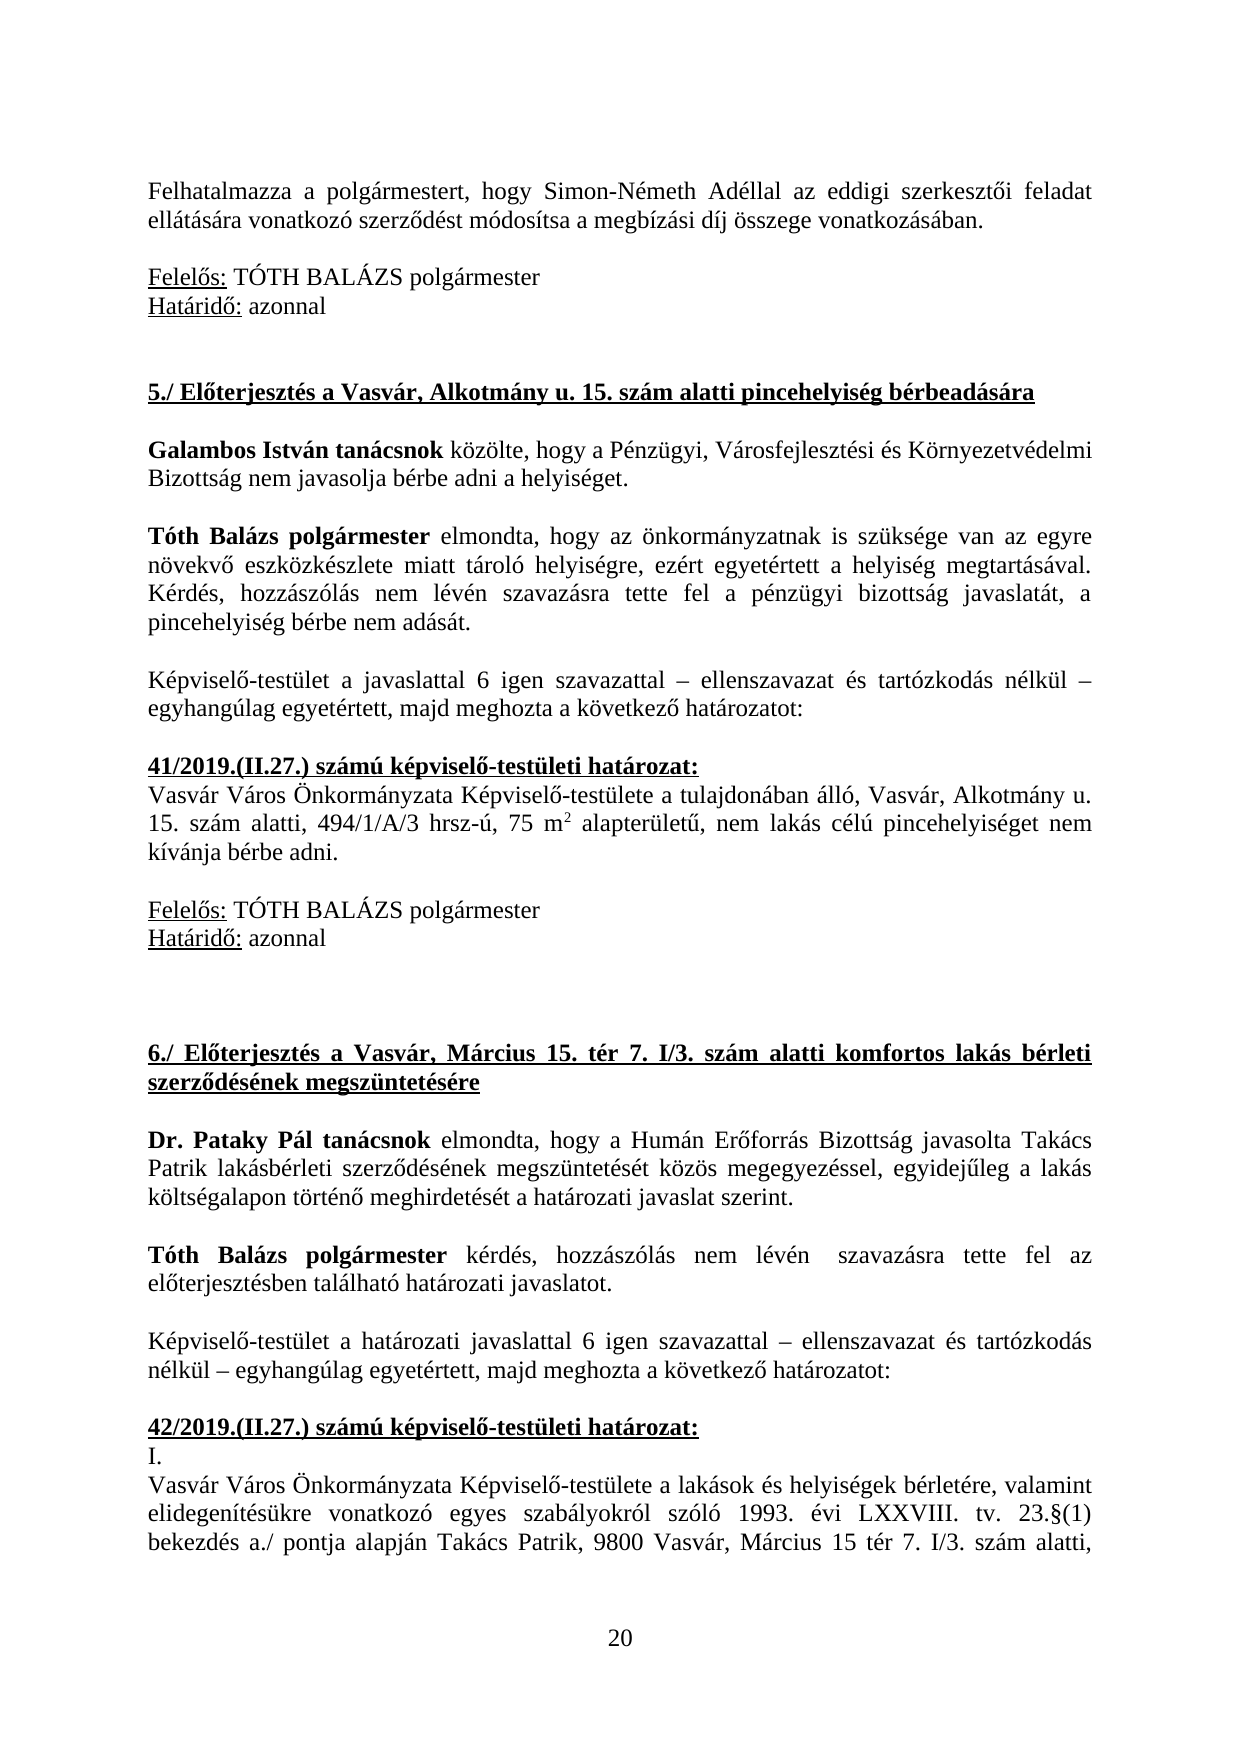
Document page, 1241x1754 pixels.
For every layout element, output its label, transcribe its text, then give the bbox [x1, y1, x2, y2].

text 41/2019.(II.27.) számú képviselő-testületi határozat: [148, 751, 1093, 780]
text Tóth Balázs polgármester kérdés, hozzászólás nem lévén szavazásra tette fel az előterjesztésben található határozati javaslatot. [148, 1240, 1093, 1297]
text Galambos István tanácsnok közölte, hogy a Pénzügyi, Városfejlesztési és Környezetvédelmi Bizottság nem javasolja bérbe adni a helyiséget. [148, 435, 1093, 492]
text 5./ Előterjesztés a Vasvár, Alkotmány u. 15. szám alatti pincehelyiség bérbeadására [148, 377, 1093, 406]
list Képviselő-testület a javaslattal 6 igen szavazattal – ellenszavazat és tartózkodás nélkül – egyhangúlag egyetértett, majd meghozta a következő határozatot: [148, 665, 1093, 722]
text I. [148, 1441, 1093, 1470]
text Felelős: TÓTH BALÁZS polgármester [148, 262, 1093, 291]
text Felelős: TÓTH BALÁZS polgármester [148, 895, 1093, 923]
text Tóth Balázs polgármester elmondta, hogy az önkormányzatnak is szüksége van az egyre növekvő eszközkészlete miatt tároló helyiségre, ezért egyetértett a helyiség megtartásával. Kérdés, hozzászólás nem lévén szavazásra tette fel a pénzügyi bizottság javaslatát, a pincehelyiség bérbe nem adását. [148, 521, 1093, 636]
text 42/2019.(II.27.) számú képviselő-testületi határozat: [148, 1412, 1093, 1441]
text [148, 1470, 1093, 1556]
text Határidő: azonnal [148, 291, 1093, 320]
text Határidő: azonnal [148, 923, 1093, 952]
list Képviselő-testület a határozati javaslattal 6 igen szavazattal – ellenszavazat és tartózkodás nélkül – egyhangúlag egyetértett, majd meghozta a következő határozatot: [148, 1326, 1093, 1383]
text Dr. Pataky Pál tanácsnok elmondta, hogy a Humán Erőforrás Bizottság javasolta Takács Patrik lakásbérleti szerződésének megszüntetését közös megegyezéssel, egyidejűleg a lakás költségalapon történő meghirdetését a határozati javaslat szerint. [148, 1125, 1093, 1211]
text Felhatalmazza a polgármestert, hogy Simon-Németh Adéllal az eddigi szerkesztői feladat ellátására vonatkozó szerződést módosítsa a megbízási díj összege vonatkozásában. [148, 176, 1093, 234]
text 6./ Előterjesztés a Vasvár, Március 15. tér 7. I/3. szám alatti komfortos lakás bérleti szerződésének megszüntetésére [148, 1038, 1093, 1096]
text Vasvár Város Önkormányzata Képviselő-testülete a tulajdonában álló, Vasvár, Alkotmány u. 15. szám alatti, 494/1/A/3 hrsz-ú, 75 m2 alapterületű, nem lakás célú pincehelyiséget nem kívánja bérbe adni. [148, 780, 1093, 866]
